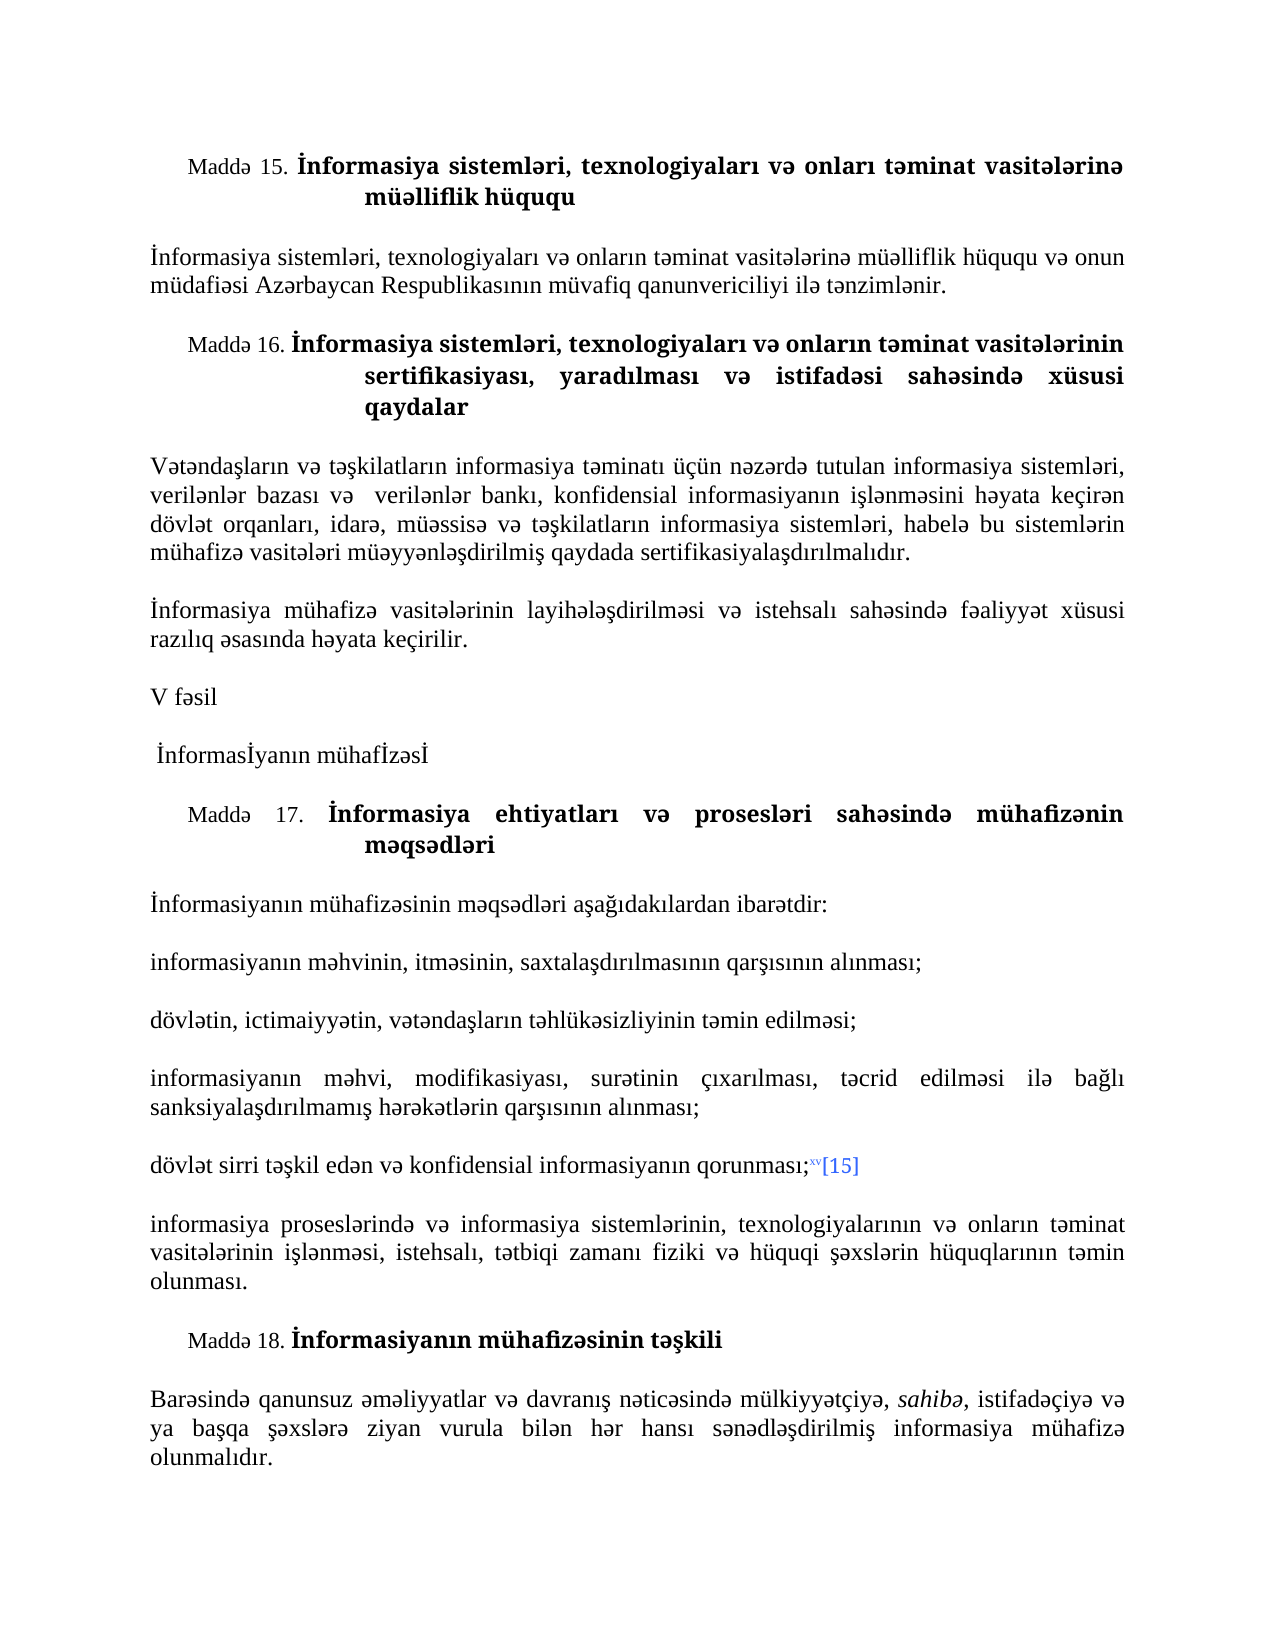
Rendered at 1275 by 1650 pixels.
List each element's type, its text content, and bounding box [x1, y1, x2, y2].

text informasiyanın məhvinin, itməsinin, saxtalaşdırılmasının qarşısının alınması; [150, 947, 1125, 976]
text Barəsində qanunsuz əməliyyatlar və davranış nəticəsində mülkiyyətçiyə, sahibə, istifadəçiyə və ya başqa şəxslərə ziyan vurula bilən hər hansı sənədləşdirilmiş informasiya mühafizə olunmalıdır. [150, 1384, 1125, 1471]
text İnformasiya sistemləri, texnologiyaları və onların təminat vasitələrinə müəlliflik hüququ və onun müdafiəsi Azərbaycan Respublikasının müvafiq qanunvericiliyi ilə tənzimlənir. [150, 242, 1125, 299]
subtitle Maddə 15. İnformasiya sistemləri, texnologiyaları və onları təminat vasitələrinə müəlliflik hüququ [187, 150, 1125, 212]
subtitle Maddə 16. İnformasiya sistemləri, texnologiyaları və onların təminat vasitələrinin sertifikasiyası, yaradılması və istifadəsi sahəsində xüsusi qaydalar [187, 328, 1125, 422]
subtitle Maddə 18. İnformasiyanın mühafizəsinin təşkili [187, 1324, 1125, 1355]
text İnformasİyanın mühafİzəsİ [150, 740, 1125, 769]
text Vətəndaşların və təşkilatların informasiya təminatı üçün nəzərdə tutulan informasiya sistemləri, verilənlər bazası və verilənlər bankı, konfidensial informasiyanın işlənməsini həyata keçirən dövlət orqanları, idarə, müəssisə və təşkilatların informasiya sistemləri, habelə bu sistemlərin mühafizə vasitələri müəyyənləşdirilmiş qaydada sertifikasiyalaşdırılmalıdır. [150, 451, 1125, 566]
text informasiya proseslərində və informasiya sistemlərinin, texnologiyalarının və onların təminat vasitələrinin işlənməsi, istehsalı, tətbiqi zamanı fiziki və hüquqi şəxslərin hüquqlarının təmin olunması. [150, 1209, 1125, 1295]
text informasiyanın məhvi, modifikasiyası, surətinin çıxarılması, təcrid edilməsi ilə bağlı sanksiyalaşdırılmamış hərəkətlərin qarşısının alınması; [150, 1063, 1125, 1121]
subtitle Maddə 17. İnformasiya ehtiyatları və prosesləri sahəsində mühafizənin məqsədləri [187, 798, 1125, 860]
text V fəsil [150, 682, 1125, 711]
text dövlətin, ictimaiyyətin, vətəndaşların təhlükəsizliyinin təmin edilməsi; [150, 1005, 1125, 1034]
text İnformasiyanın mühafizəsinin məqsədləri aşağıdakılardan ibarətdir: [150, 889, 1125, 918]
text dövlət sirri təşkil edən və konfidensial informasiyanın qorunması;[15] [150, 1150, 1125, 1179]
text İnformasiya mühafizə vasitələrinin layihələşdirilməsi və istehsalı sahəsində fəaliyyət xüsusi razılıq əsasında həyata keçirilir. [150, 595, 1125, 653]
